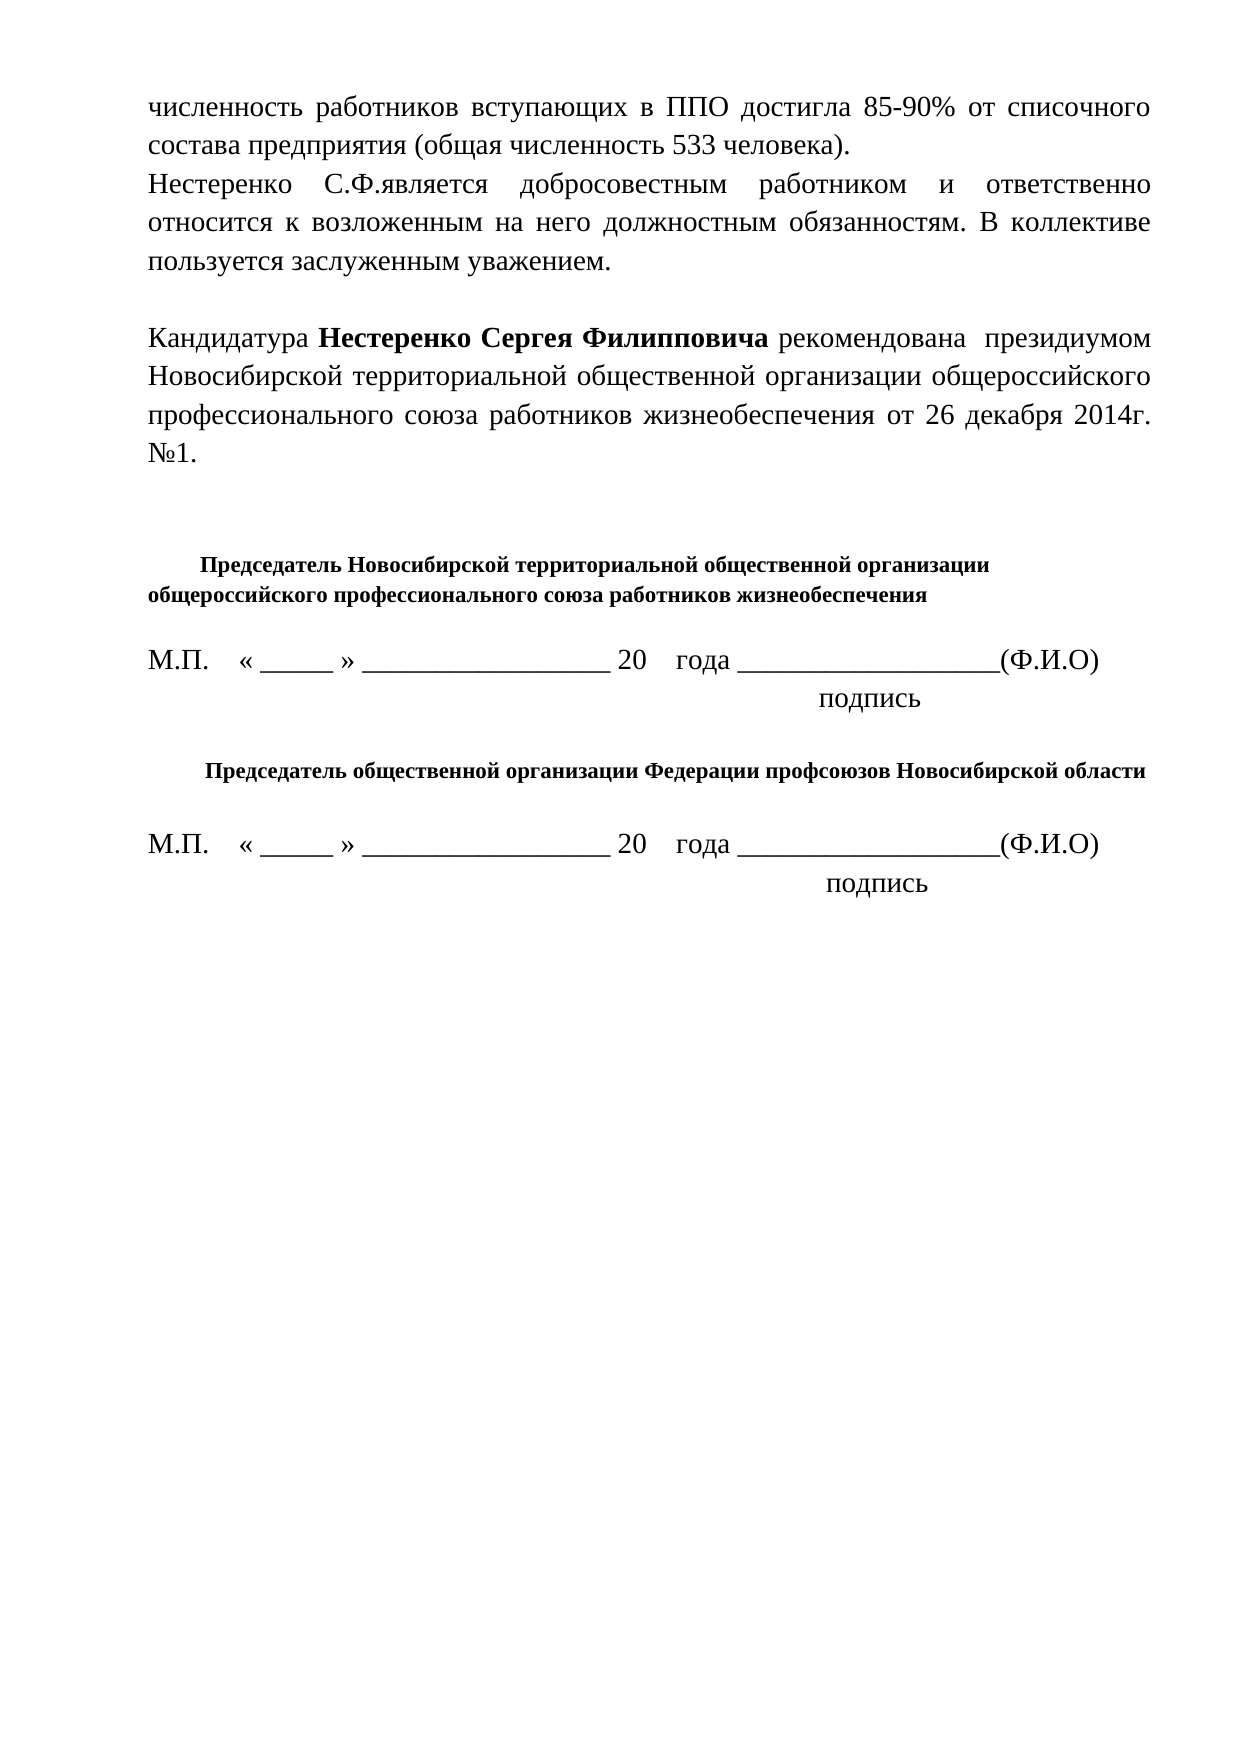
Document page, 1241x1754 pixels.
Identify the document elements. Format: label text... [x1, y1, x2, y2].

text подпись [148, 680, 1152, 714]
text подпись [148, 865, 1152, 898]
text М.П. « _____ » _________________ 20 года __________________(Ф.И.О) [148, 642, 1152, 675]
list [148, 89, 1152, 161]
text Председатель общественной организации Федерации профсоюзов Новосибирской области [148, 757, 1152, 784]
subtitle Председатель Новосибирской территориальной общественной организации общероссийского профессионального союза работников жизнеобеспечения [148, 551, 1152, 608]
text Кандидатура Нестеренко Сергея Филипповича рекомендована президиумом Новосибирской территориальной общественной организации общероссийского профессионального союза работников жизнеобеспечения от 26 декабря 2014г. №1. [148, 320, 1152, 469]
text М.П. « _____ » _________________ 20 года __________________(Ф.И.О) [148, 826, 1152, 860]
text Нестеренко С.Ф.является добросовестным работником и ответственно относится к возложенным на него должностным обязанностям. В коллективе пользуется заслуженным уважением. [148, 166, 1152, 276]
